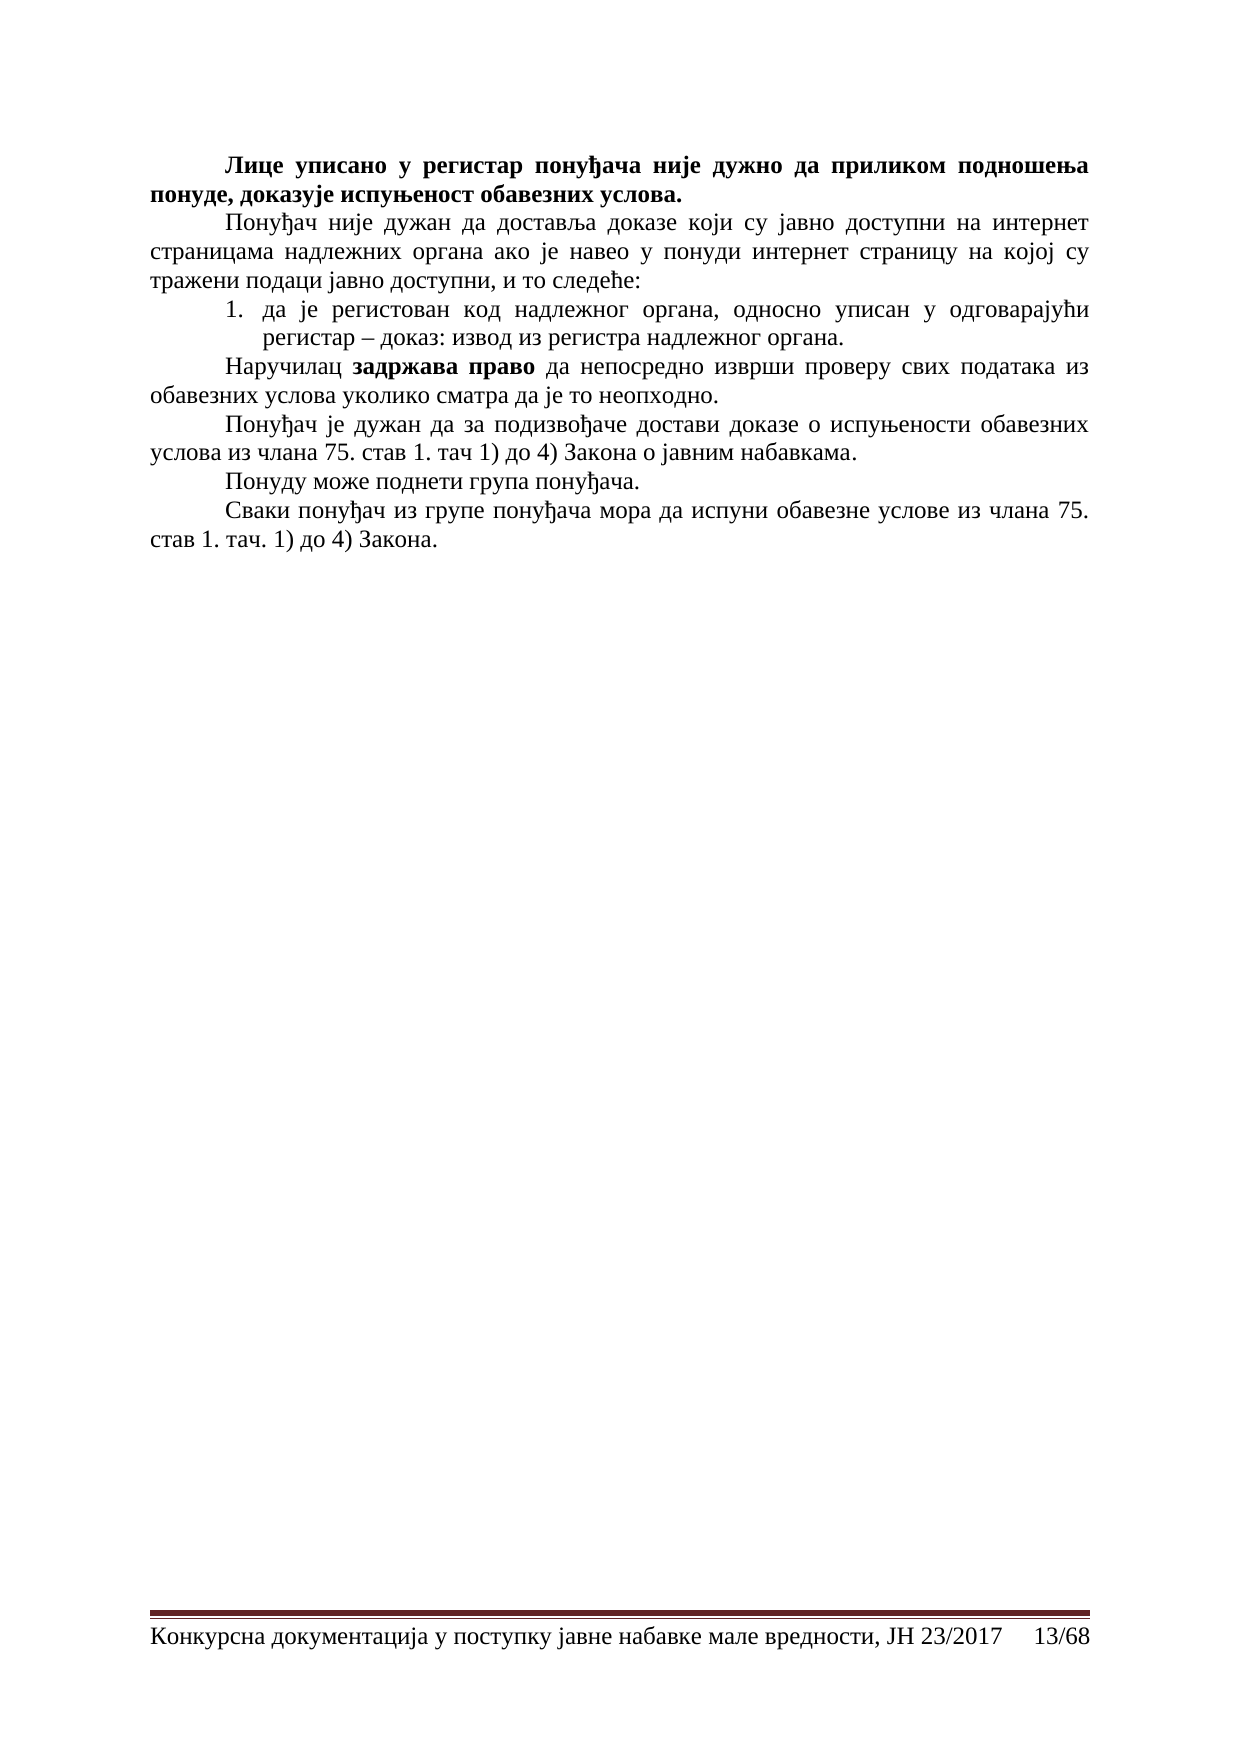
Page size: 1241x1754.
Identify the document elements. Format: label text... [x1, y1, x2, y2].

text Лице уписано у регистар понуђача није дужно да приликом подношења понуде, доказује испуњеност обавезних услова. [150, 150, 1090, 207]
text Понуђач није дужан да доставља доказе који су јавно доступни на интернет страницама надлежних органа ако је навео у понуди интернет страницу на којој су тражени подаци јавно доступни, и то следеће: [150, 207, 1090, 294]
text Сваки понуђач из групе понуђача мора да испуни обавезне услове из члана 75. став 1. тач. 1) до 4) Закона. [150, 495, 1090, 552]
text Понуђач је дужан да за подизвођаче достави доказе о испуњености обавезних услова из члана 75. став 1. тач 1) до 4) Закона о јавним набавкама. [150, 409, 1090, 466]
list да је регистован код надлежног органа, односно уписан у одговарајући регистар – доказ: извод из регистра надлежног органа. [225, 294, 1090, 351]
text Понуду може поднети група понуђача. [150, 466, 1090, 495]
text Наручилац задржава право да непосредно изврши проверу свих података из обавезних услова уколико сматра да је то неопходно. [150, 351, 1090, 409]
